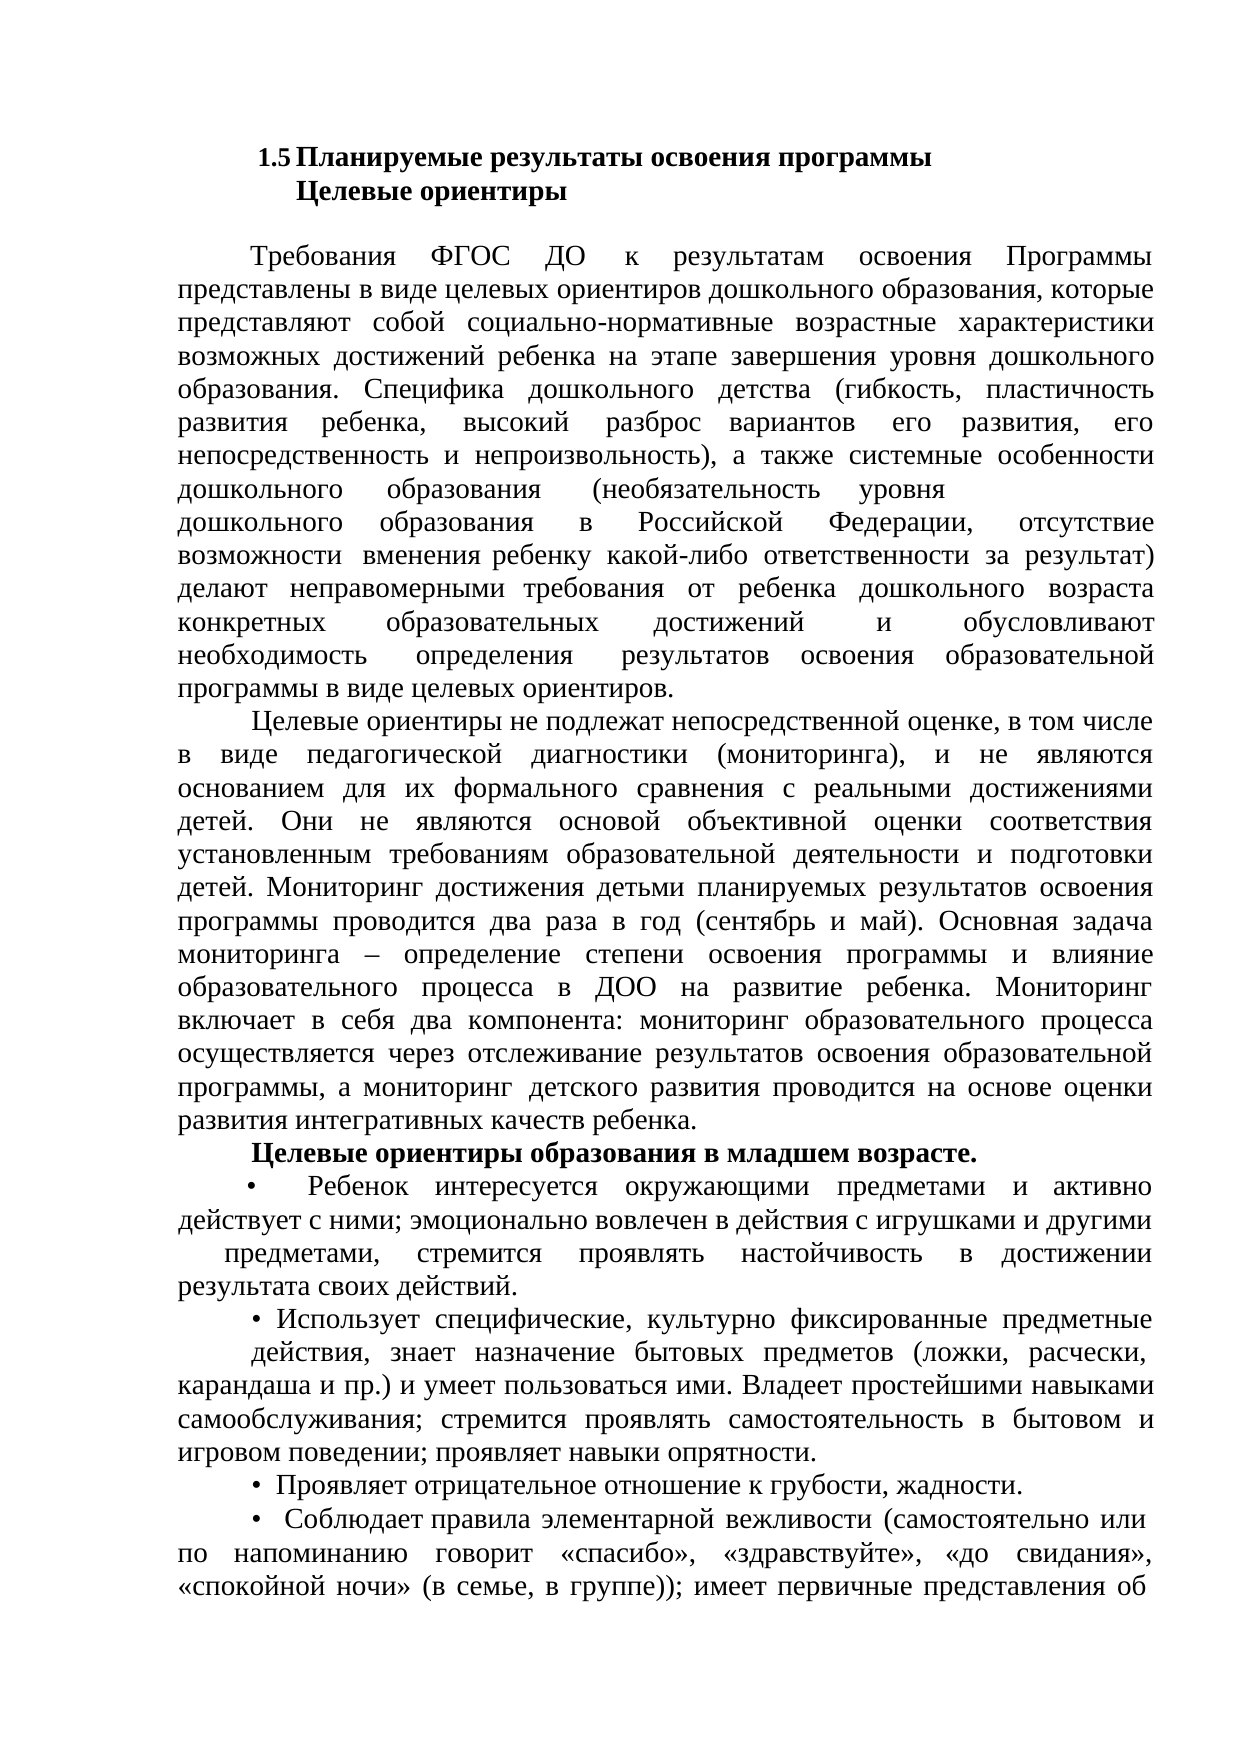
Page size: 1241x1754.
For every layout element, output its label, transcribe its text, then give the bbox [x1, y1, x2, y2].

text • Соблюдает правила элементарной вежливости (самостоятельно или по напоминанию говорит «спасибо», «здравствуйте», «до свидания», «спокойной ночи» (в семье, в группе)); имеет первичные представления об [177, 1501, 1157, 1602]
text результата своих действий. [177, 1269, 1155, 1302]
text • Использует специфические, культурно фиксированные предметные действия, знает назначение бытовых предметов (ложки, расчески, [251, 1302, 1159, 1368]
text карандаша и пр.) и умеет пользоваться ими. Владеет простейшими навыками самообслуживания; стремится проявлять самостоятельность в бытовом и игровом поведении; проявляет навыки опрятности. [177, 1368, 1154, 1468]
text • Проявляет отрицательное отношение к грубости, жадности. [251, 1468, 1155, 1501]
text 1.5Планируемые результаты освоения программы Целевые ориентиры [257, 139, 939, 207]
text Целевые ориентиры образования в младшем возрасте. [251, 1136, 1155, 1169]
text Целевые ориентиры не подлежат непосредственной оценке, в том числе в виде педагогической диагностики (мониторинга), и не являются основанием для их формального сравнения с реальными достижениями детей. Они не являются основой объективной оценки соответствия установленным требованиям образовательной деятельности и подготовки детей. Мониторинг достижения детьми планируемых результатов освоения программы проводится два раза в год (сентябрь и май). Основная задача мониторинга – определение степени освоения программы и влияние образовательного процесса в ДОО на развитие ребенка. Мониторинг включает в себя два компонента: мониторинг образовательного процесса осуществляется через отслеживание результатов освоения образовательной программы, а мониторинг детского развития проводится на основе оценки развития интегративных качеств ребенка. [177, 704, 1160, 1136]
text • Ребенок интересуется окружающими предметами и активно действует с ними; эмоционально вовлечен в действия с игрушками и другими предметами, стремится проявлять настойчивость в достижении [174, 1169, 1152, 1269]
text Требования ФГОС ДО к результатам освоения Программы представлены в виде целевых ориентиров дошкольного образования, которые представляют собой социально-нормативные возрастные характеристики возможных достижений ребенка на этапе завершения уровня дошкольного образования. Специфика дошкольного детства (гибкость, пластичность развития ребенка, высокий разброс вариантов его развития, его непосредственность и непроизвольность), а также системные особенности дошкольного образования (необязательность уровня дошкольного образования в Российской Федерации, отсутствие возможности вменения ребенку какой-либо ответственности за результат) делают неправомерными требования от ребенка дошкольного возраста конкретных образовательных достижений и обусловливают необходимость определения результатов освоения образовательной программы в виде целевых ориентиров. [177, 238, 1154, 704]
